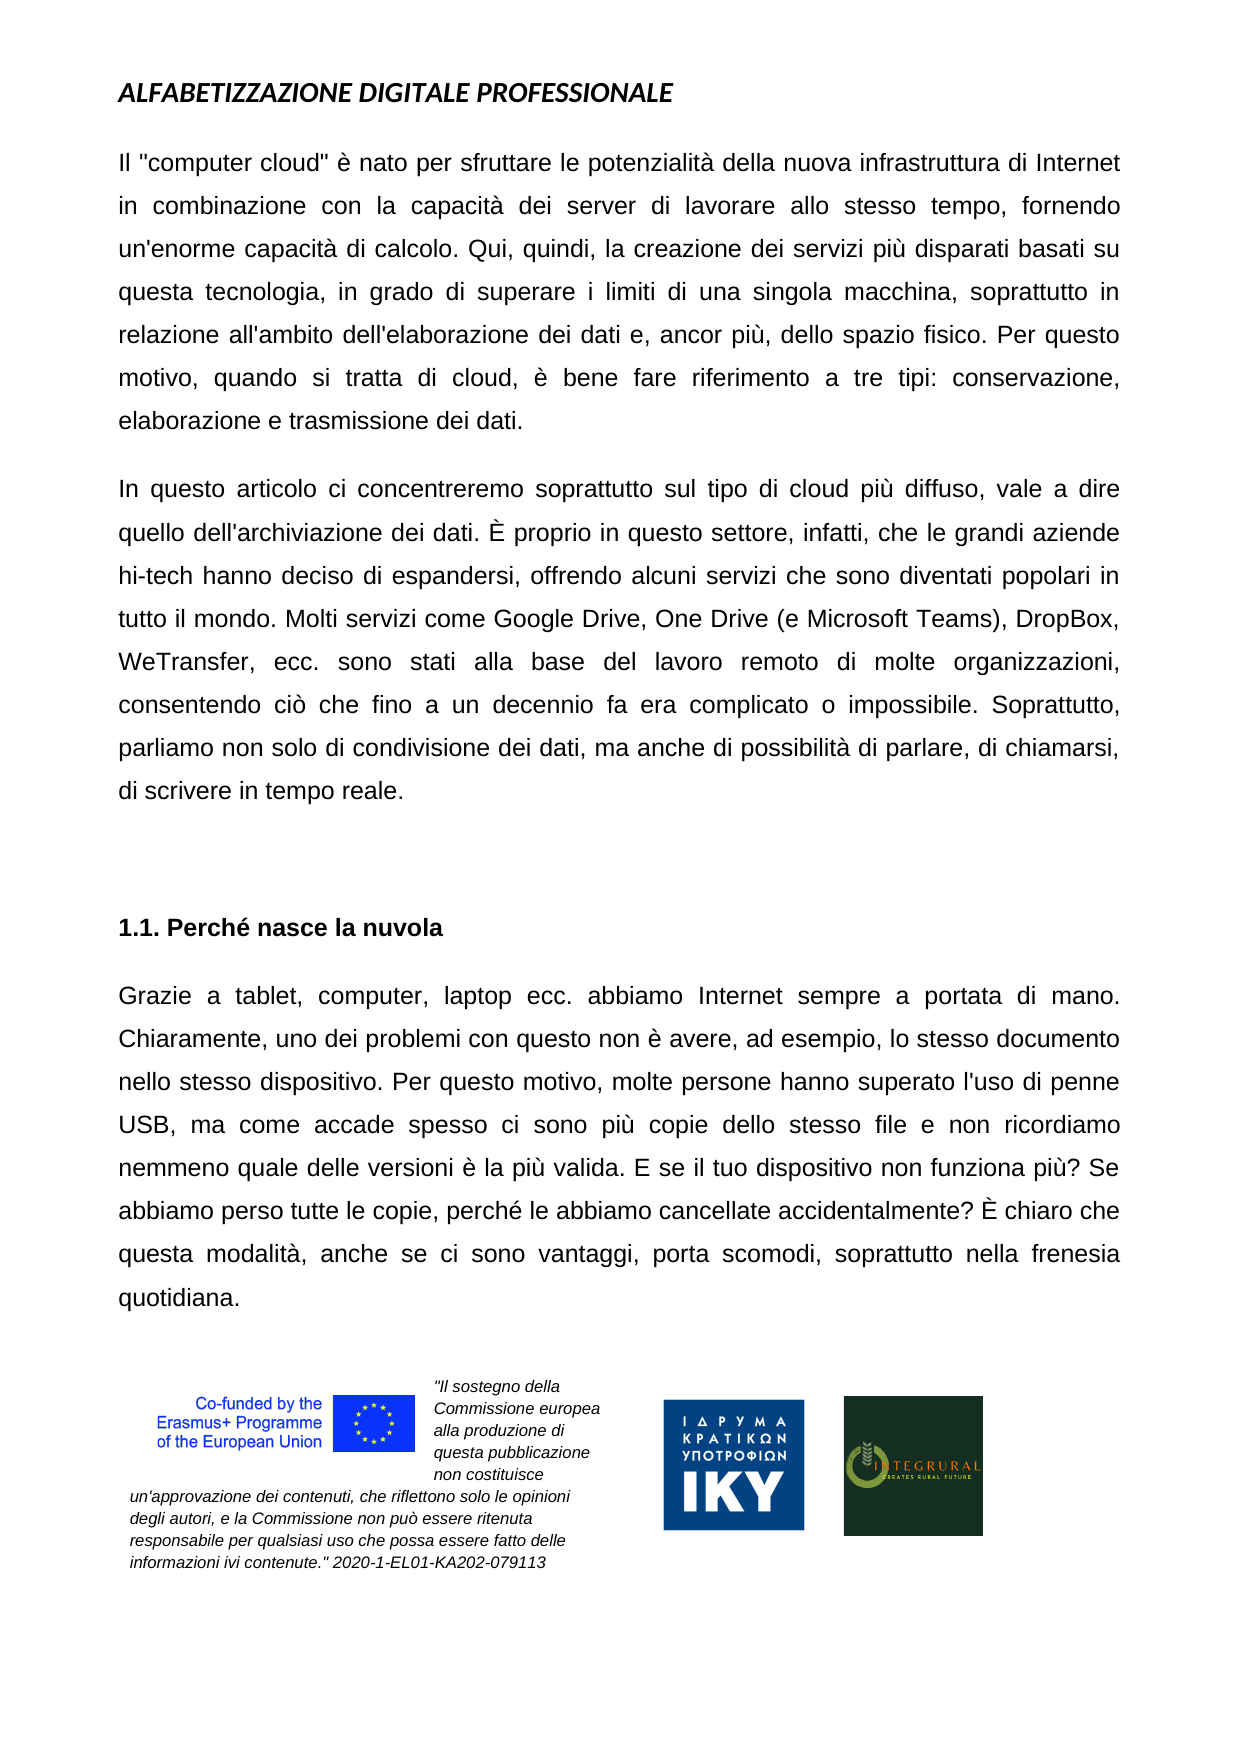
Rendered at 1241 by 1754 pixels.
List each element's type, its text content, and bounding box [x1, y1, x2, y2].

text 1.1. Perché nasce la nuvola [118, 913, 1122, 941]
text Grazie a tablet, computer, laptop ecc. abbiamo Internet sempre a portata di mano. Chiaramente, uno dei problemi con questo non è avere, ad esempio, lo stesso documento nello stesso dispositivo. Per questo motivo, molte persone hanno superato l'uso di penne USB, ma come accade spesso ci sono più copie dello stesso file e non ricordiamo nemmeno quale delle versioni è la più valida. E se il tuo dispositivo non funziona più? Se abbiamo perso tutte le copie, perché le abbiamo cancellate accidentalmente? È chiaro che questa modalità, anche se ci sono vantaggi, porta scomodi, soprattutto nella frenesia quotidiana. [118, 981, 1122, 1311]
picture [843, 1396, 983, 1536]
text In questo articolo ci concentreremo soprattutto sul tipo di cloud più diffuso, vale a dire quello dell'archiviazione dei dati. È proprio in questo settore, infatti, che le grandi aziende hi-tech hanno deciso di espandersi, offrendo alcuni servizi che sono diventati popolari in tutto il mondo. Molti servizi come Google Drive, One Drive (e Microsoft Teams), DropBox, WeTransfer, ecc. sono stati alla base del lavoro remoto di molte organizzazioni, consentendo ciò che fino a un decennio fa era complicato o impossibile. Soprattutto, parliamo non solo di condivisione dei dati, ma anche di possibilità di parlare, di chiamarsi, di scrivere in tempo reale. [118, 474, 1122, 805]
picture [659, 1395, 809, 1535]
text Il "computer cloud" è nato per sfruttare le potenzialità della nuova infrastruttura di Internet in combinazione con la capacità dei server di lavorare allo stesso tempo, fornendo un'enorme capacità di calcolo. Qui, quindi, la creazione dei servizi più disparati basati su questa tecnologia, in grado di superare i limiti di una singola macchina, soprattutto in relazione all'ambito dell'elaborazione dei dati e, ancor più, dello spazio fisico. Per questo motivo, quando si tratta di cloud, è bene fare riferimento a tre tipi: conservazione, elaborazione e trasmissione dei dati. [118, 148, 1122, 435]
picture [157, 1395, 415, 1452]
